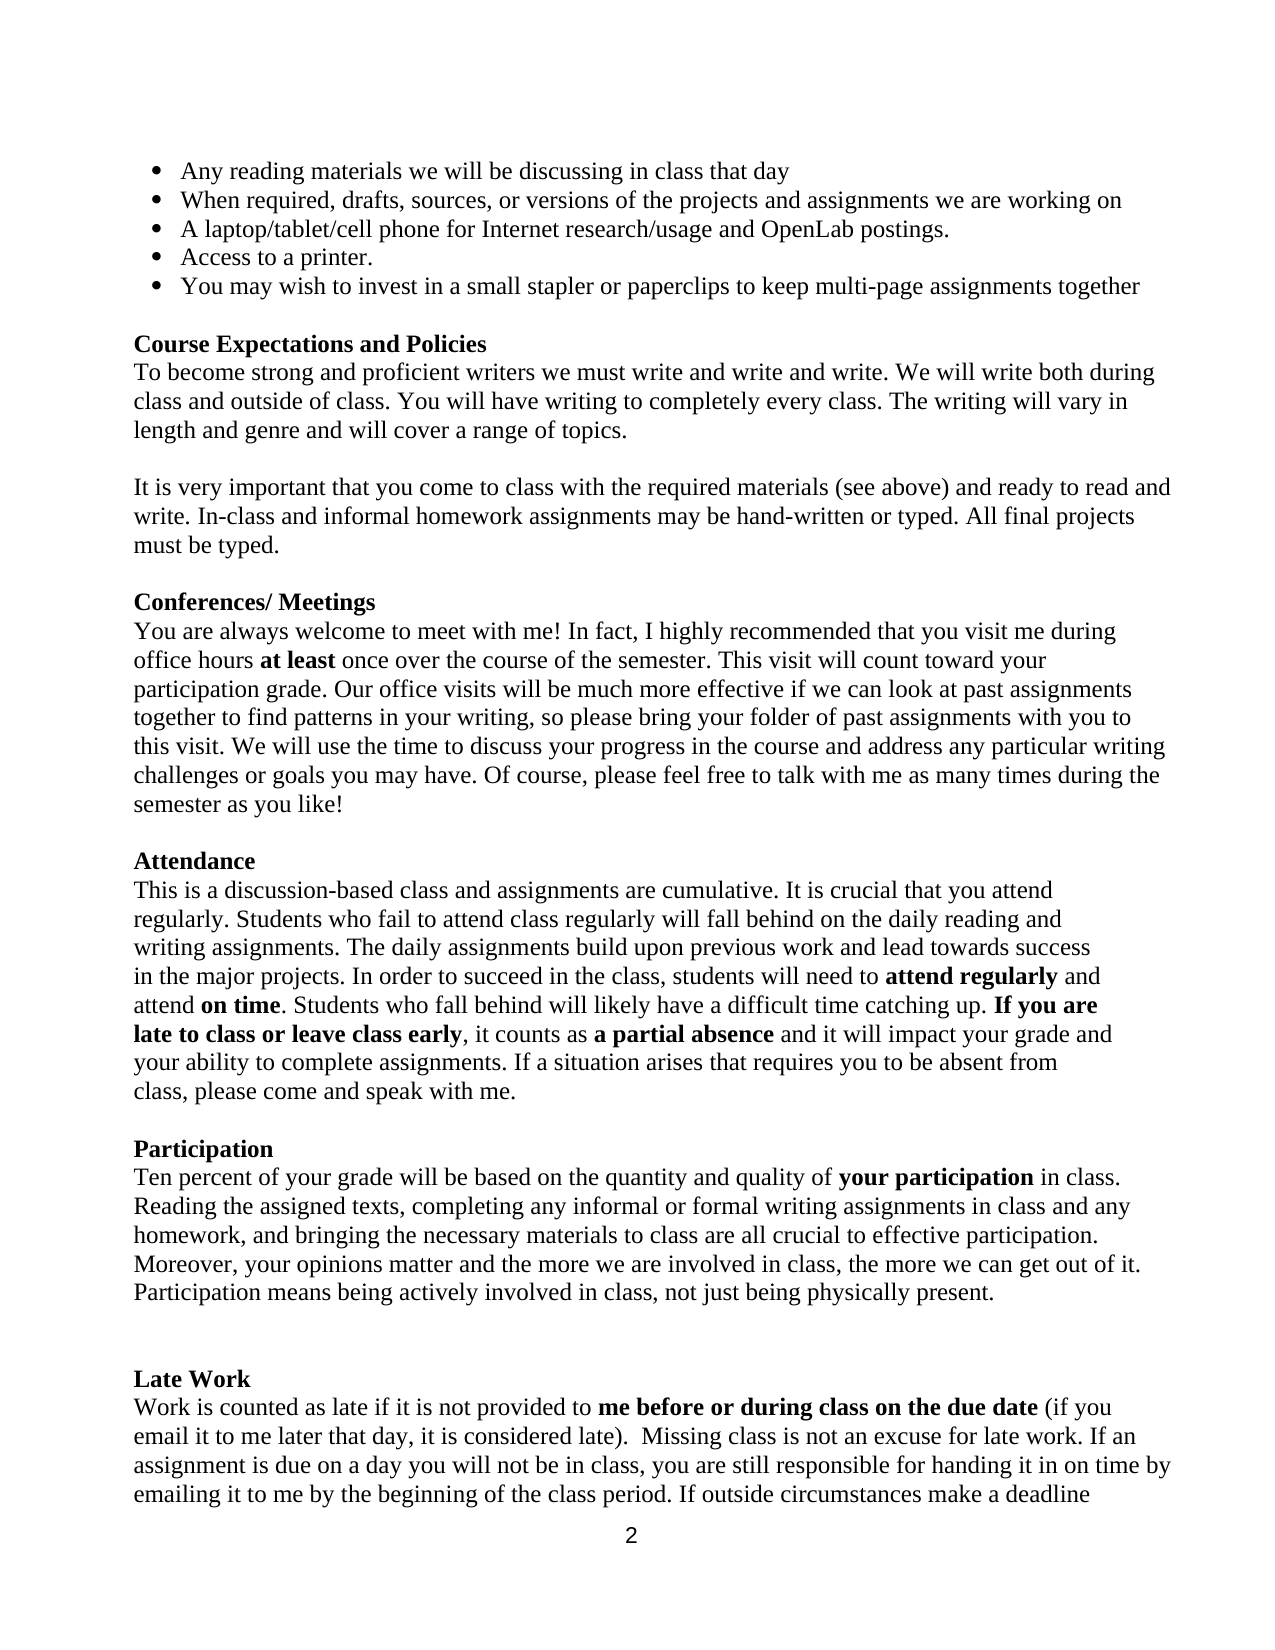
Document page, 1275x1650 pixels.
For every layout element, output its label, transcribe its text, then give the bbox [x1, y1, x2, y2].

text Attendance [133, 846, 1114, 875]
text It is very important that you come to class with the required materials (see above) and ready to read and write. In-class and informal homework assignments may be hand-written or typed. All final projects must be typed. [133, 472, 1173, 559]
list When required, drafts, sources, or versions of the projects and assignments we are working on [152, 185, 1173, 214]
list Any reading materials we will be discussing in class that day [152, 156, 1173, 185]
list A laptop/tablet/cell phone for Internet research/usage and OpenLab postings. [152, 214, 1173, 242]
text Participation [133, 1134, 1114, 1162]
text This is a discussion-based class and assignments are cumulative. It is crucial that you attend regularly. Students who fail to attend class regularly will fall behind on the daily reading and writing assignments. The daily assignments build upon previous work and lead towards success in the major projects. In order to succeed in the class, students will need to attend regularly and attend on time. Students who fall behind will likely have a difficult time catching up. If you are late to class or leave class early, it counts as a partial absence and it will impact your grade and your ability to complete assignments. If a situation arises that requires you to be absent from class, please come and speak with me. [133, 875, 1114, 1105]
text You are always welcome to meet with me! In fact, I highly recommended that you visit me during office hours at least once over the course of the semester. This visit will count toward your participation grade. Our office visits will be much more effective if we can look at past assignments together to find patterns in your writing, so please bring your folder of past assignments with you to this visit. We will use the time to discuss your progress in the course and address any particular writing challenges or goals you may have. Of course, please feel free to talk with me as many times during the semester as you like! [133, 616, 1173, 817]
list You may wish to invest in a small stapler or paperclips to keep multi-page assignments together [152, 271, 1173, 300]
text Conferences/ Meetings [133, 587, 1173, 616]
text Course Expectations and Policies [133, 329, 1173, 357]
text To become strong and proficient writers we must write and write and write. We will write both during class and outside of class. You will have writing to completely every class. The writing will vary in length and genre and will cover a range of topics. [133, 357, 1173, 444]
text Ten percent of your grade will be based on the quantity and quality of your participation in class. Reading the assigned texts, completing any informal or formal writing assignments in class and any homework, and bringing the necessary materials to class are all crucial to effective participation. Moreover, your opinions matter and the more we are involved in class, the more we can get out of it. Participation means being actively involved in class, not just being physically present. [133, 1162, 1173, 1306]
list Access to a printer. [152, 242, 1173, 271]
text Late Work [133, 1364, 1173, 1392]
